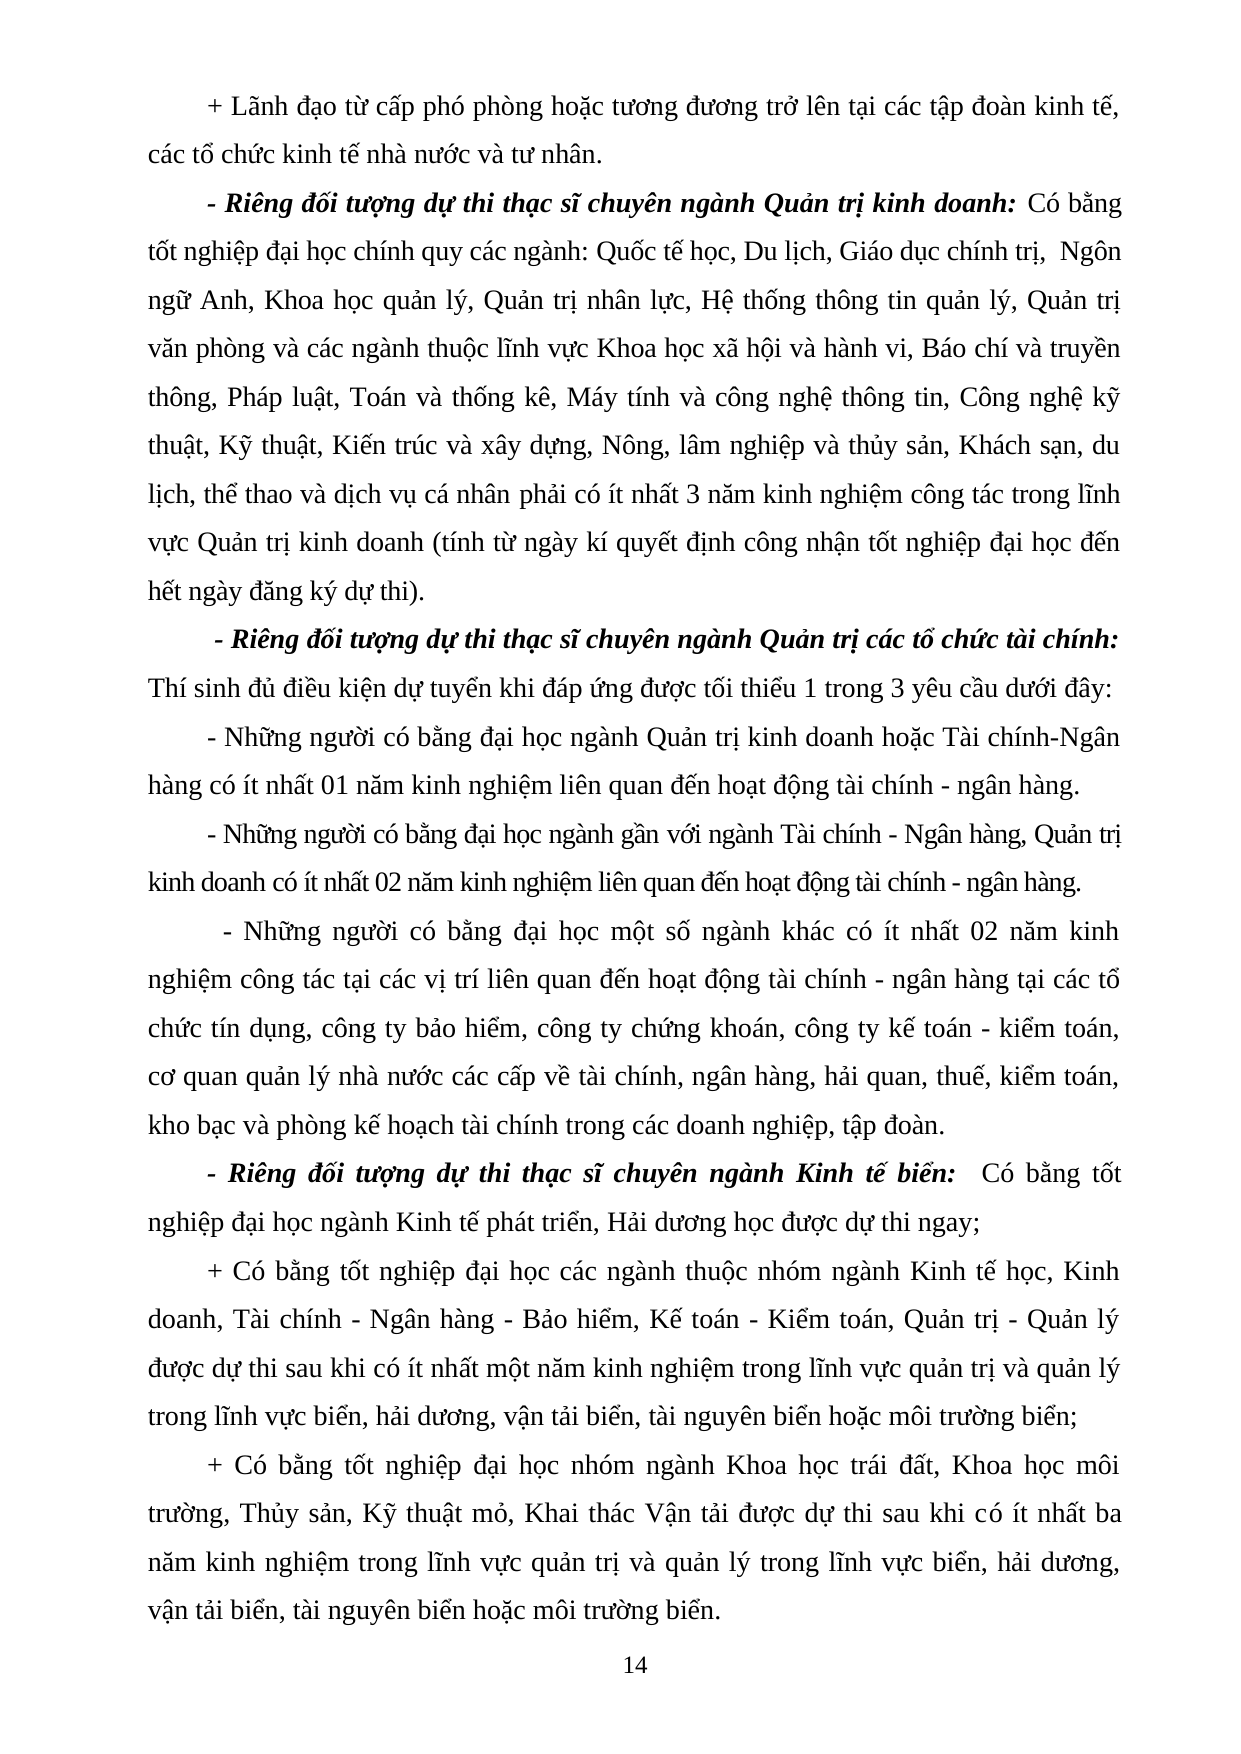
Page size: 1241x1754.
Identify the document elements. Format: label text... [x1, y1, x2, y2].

text - Những người có bằng đại học ngành gần với ngành Tài chính - Ngân hàng, Quản trị kinh doanh có ít nhất 02 năm kinh nghiệm liên quan đến hoạt động tài chính - ngân hàng. [148, 817, 1122, 898]
text + Có bằng tốt nghiệp đại học các ngành thuộc nhóm ngành Kinh tế học, Kinh doanh, Tài chính - Ngân hàng - Bảo hiểm, Kế toán - Kiểm toán, Quản trị - Quản lý được dự thi sau khi có ít nhất một năm kinh nghiệm trong lĩnh vực quản trị và quản lý trong lĩnh vực biển, hải dương, vận tải biển, tài nguyên biển hoặc môi trường biển; [148, 1254, 1122, 1432]
text - Những người có bằng đại học ngành Quản trị kinh doanh hoặc Tài chính-Ngân hàng có ít nhất 01 năm kinh nghiệm liên quan đến hoạt động tài chính - ngân hàng. [148, 720, 1122, 801]
text + Có bằng tốt nghiệp đại học nhóm ngành Khoa học trái đất, Khoa học môi trường, Thủy sản, Kỹ thuật mỏ, Khai thác Vận tải được dự thi sau khi có ít nhất ba năm kinh nghiệm trong lĩnh vực quản trị và quản lý trong lĩnh vực biển, hải dương, vận tải biển, tài nguyên biển hoặc môi trường biển. [148, 1448, 1122, 1626]
text - Riêng đối tượng dự thi thạc sĩ chuyên ngành Kinh tế biển: Có bằng tốt nghiệp đại học ngành Kinh tế phát triển, Hải dương học được dự thi ngay; [148, 1157, 1122, 1237]
text - Riêng đối tượng dự thi thạc sĩ chuyên ngành Quản trị các tổ chức tài chính: Thí sinh đủ điều kiện dự tuyển khi đáp ứng được tối thiểu 1 trong 3 yêu cầu dưới đây: [148, 623, 1122, 703]
text - Riêng đối tượng dự thi thạc sĩ chuyên ngành Quản trị kinh doanh: Có bằng tốt nghiệp đại học chính quy các ngành: Quốc tế học, Du lịch, Giáo dục chính trị, Ngôn ngữ Anh, Khoa học quản lý, Quản trị nhân lực, Hệ thống thông tin quản lý, Quản trị văn phòng và các ngành thuộc lĩnh vực Khoa học xã hội và hành vi, Báo chí và truyền thông, Pháp luật, Toán và thống kê, Máy tính và công nghệ thông tin, Công nghệ kỹ thuật, Kỹ thuật, Kiến trúc và xây dựng, Nông, lâm nghiệp và thủy sản, Khách sạn, du lịch, thể thao và dịch vụ cá nhân phải có ít nhất 3 năm kinh nghiệm công tác trong lĩnh vực Quản trị kinh doanh (tính từ ngày kí quyết định công nhận tốt nghiệp đại học đến hết ngày đăng ký dự thi). [148, 186, 1122, 606]
text + Lãnh đạo từ cấp phó phòng hoặc tương đương trở lên tại các tập đoàn kinh tế, các tổ chức kinh tế nhà nước và tư nhân. [148, 89, 1122, 169]
text - Những người có bằng đại học một số ngành khác có ít nhất 02 năm kinh nghiệm công tác tại các vị trí liên quan đến hoạt động tài chính - ngân hàng tại các tổ chức tín dụng, công ty bảo hiểm, công ty chứng khoán, công ty kế toán - kiểm toán, cơ quan quản lý nhà nước các cấp về tài chính, ngân hàng, hải quan, thuế, kiểm toán, kho bạc và phòng kế hoạch tài chính trong các doanh nghiệp, tập đoàn. [148, 914, 1122, 1140]
